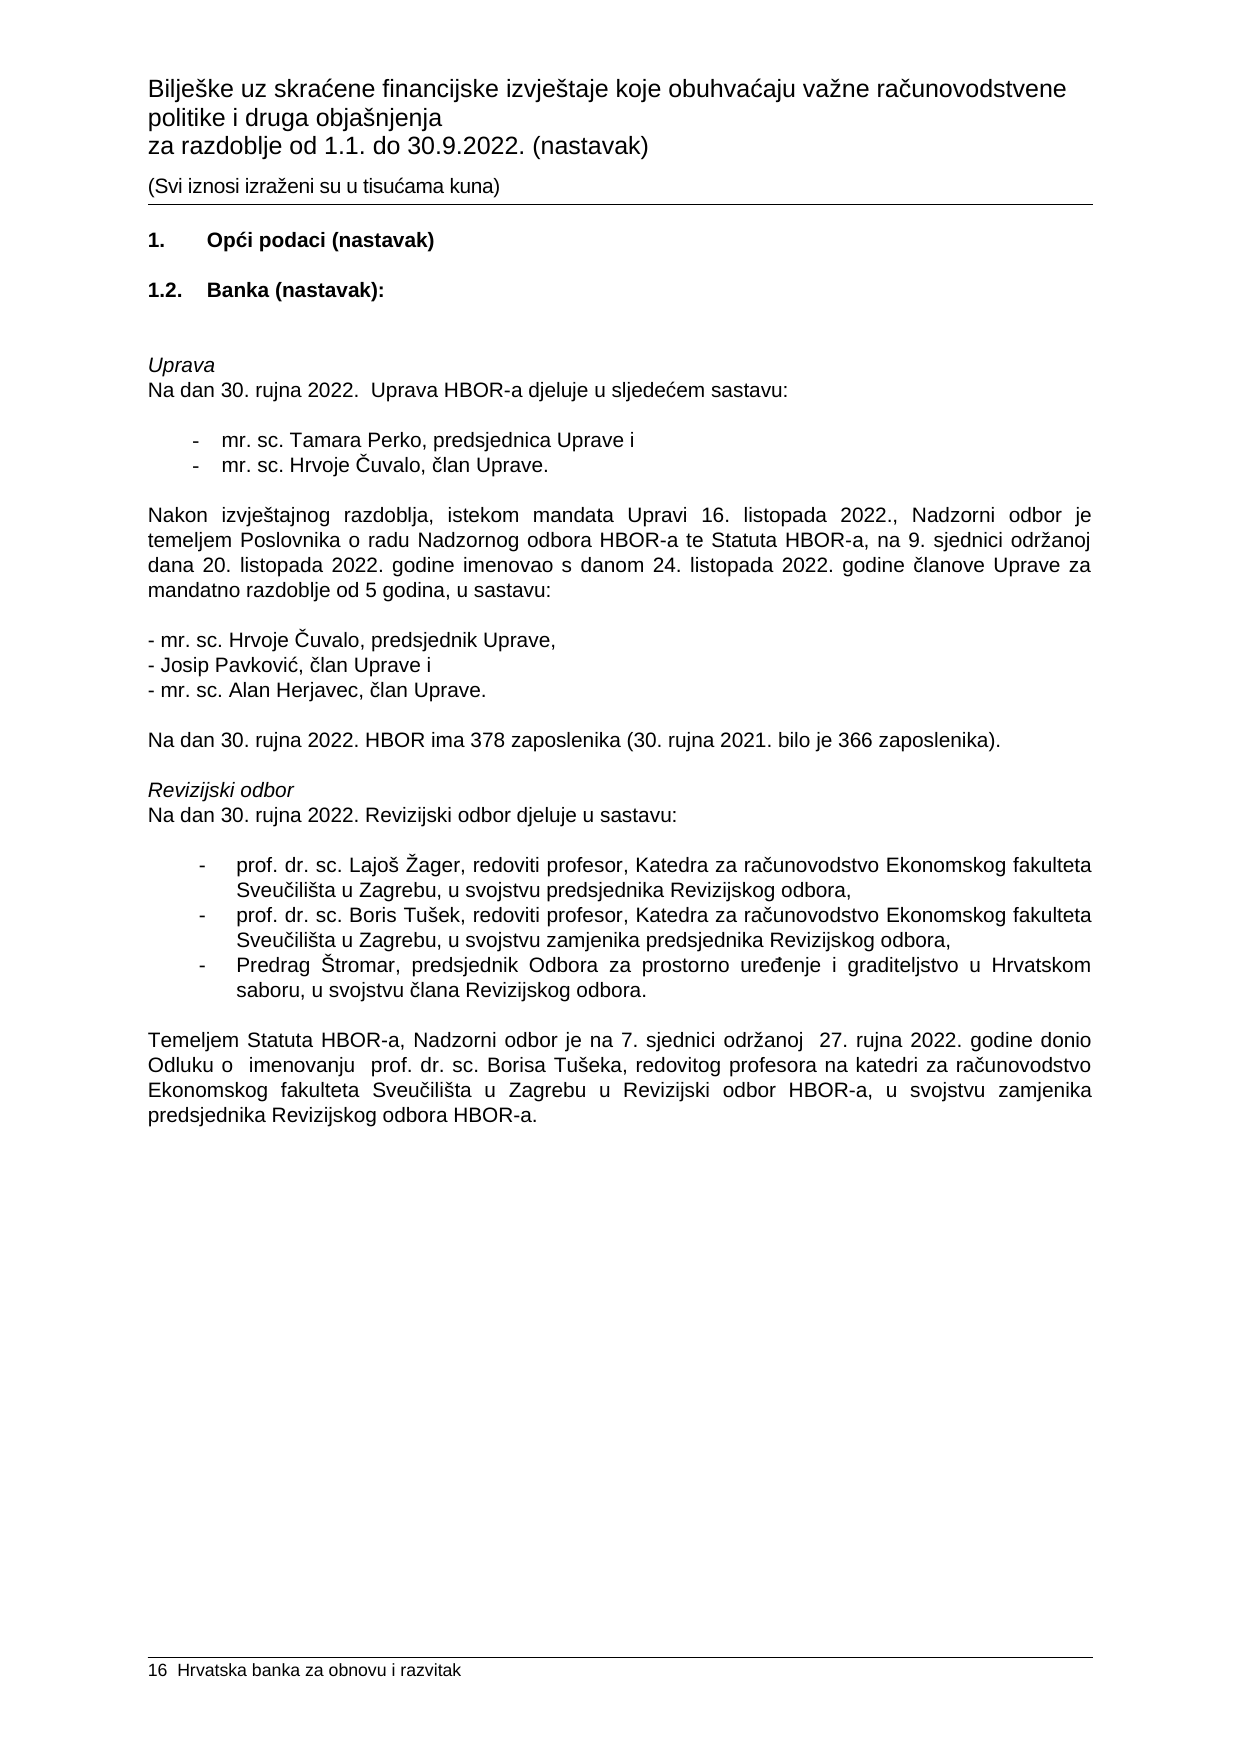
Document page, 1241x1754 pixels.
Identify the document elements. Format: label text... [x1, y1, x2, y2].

list mr. sc. Tamara Perko, predsjednica Uprave i [192, 428, 1093, 453]
list mr. sc. Hrvoje Čuvalo, član Uprave. [192, 453, 1093, 478]
text 1. Opći podaci (nastavak) [148, 228, 1093, 253]
text Uprava [148, 353, 1093, 378]
text Na dan 30. rujna 2022. Uprava HBOR-a djeluje u sljedećem sastavu: [148, 378, 1093, 403]
text - mr. sc. Alan Herjavec, član Uprave. [148, 678, 1093, 703]
text - Josip Pavković, član Uprave i [148, 653, 1093, 678]
text Temeljem Statuta HBOR-a, Nadzorni odbor je na 7. sjednici održanoj 27. rujna 2022. godine donio Odluku o imenovanju prof. dr. sc. Borisa Tušeka, redovitog profesora na katedri za računovodstvo Ekonomskog fakulteta Sveučilišta u Zagrebu u Revizijski odbor HBOR-a, u svojstvu zamjenika predsjednika Revizijskog odbora HBOR-a. [148, 1028, 1093, 1128]
text Na dan 30. rujna 2022. Revizijski odbor djeluje u sastavu: [148, 803, 1093, 828]
text - mr. sc. Hrvoje Čuvalo, predsjednik Uprave, [148, 628, 1093, 653]
list prof. dr. sc. Lajoš Žager, redoviti profesor, Katedra za računovodstvo Ekonomskog fakulteta Sveučilišta u Zagrebu, u svojstvu predsjednika Revizijskog odbora, [199, 853, 1093, 903]
text Nakon izvještajnog razdoblja, istekom mandata Upravi 16. listopada 2022., Nadzorni odbor je temeljem Poslovnika o radu Nadzornog odbora HBOR-a te Statuta HBOR-a, na 9. sjednici održanoj dana 20. listopada 2022. godine imenovao s danom 24. listopada 2022. godine članove Uprave za mandatno razdoblje od 5 godina, u sastavu: [148, 503, 1093, 603]
list prof. dr. sc. Boris Tušek, redoviti profesor, Katedra za računovodstvo Ekonomskog fakulteta Sveučilišta u Zagrebu, u svojstvu zamjenika predsjednika Revizijskog odbora, [199, 903, 1093, 953]
list Predrag Štromar, predsjednik Odbora za prostorno uređenje i graditeljstvo u Hrvatskom saboru, u svojstvu člana Revizijskog odbora. [199, 953, 1093, 1003]
text Revizijski odbor [148, 778, 1093, 803]
text 1.2. Banka (nastavak): [148, 278, 1093, 303]
text Na dan 30. rujna 2022. HBOR ima 378 zaposlenika (30. rujna 2021. bilo je 366 zaposlenika). [148, 728, 1093, 753]
